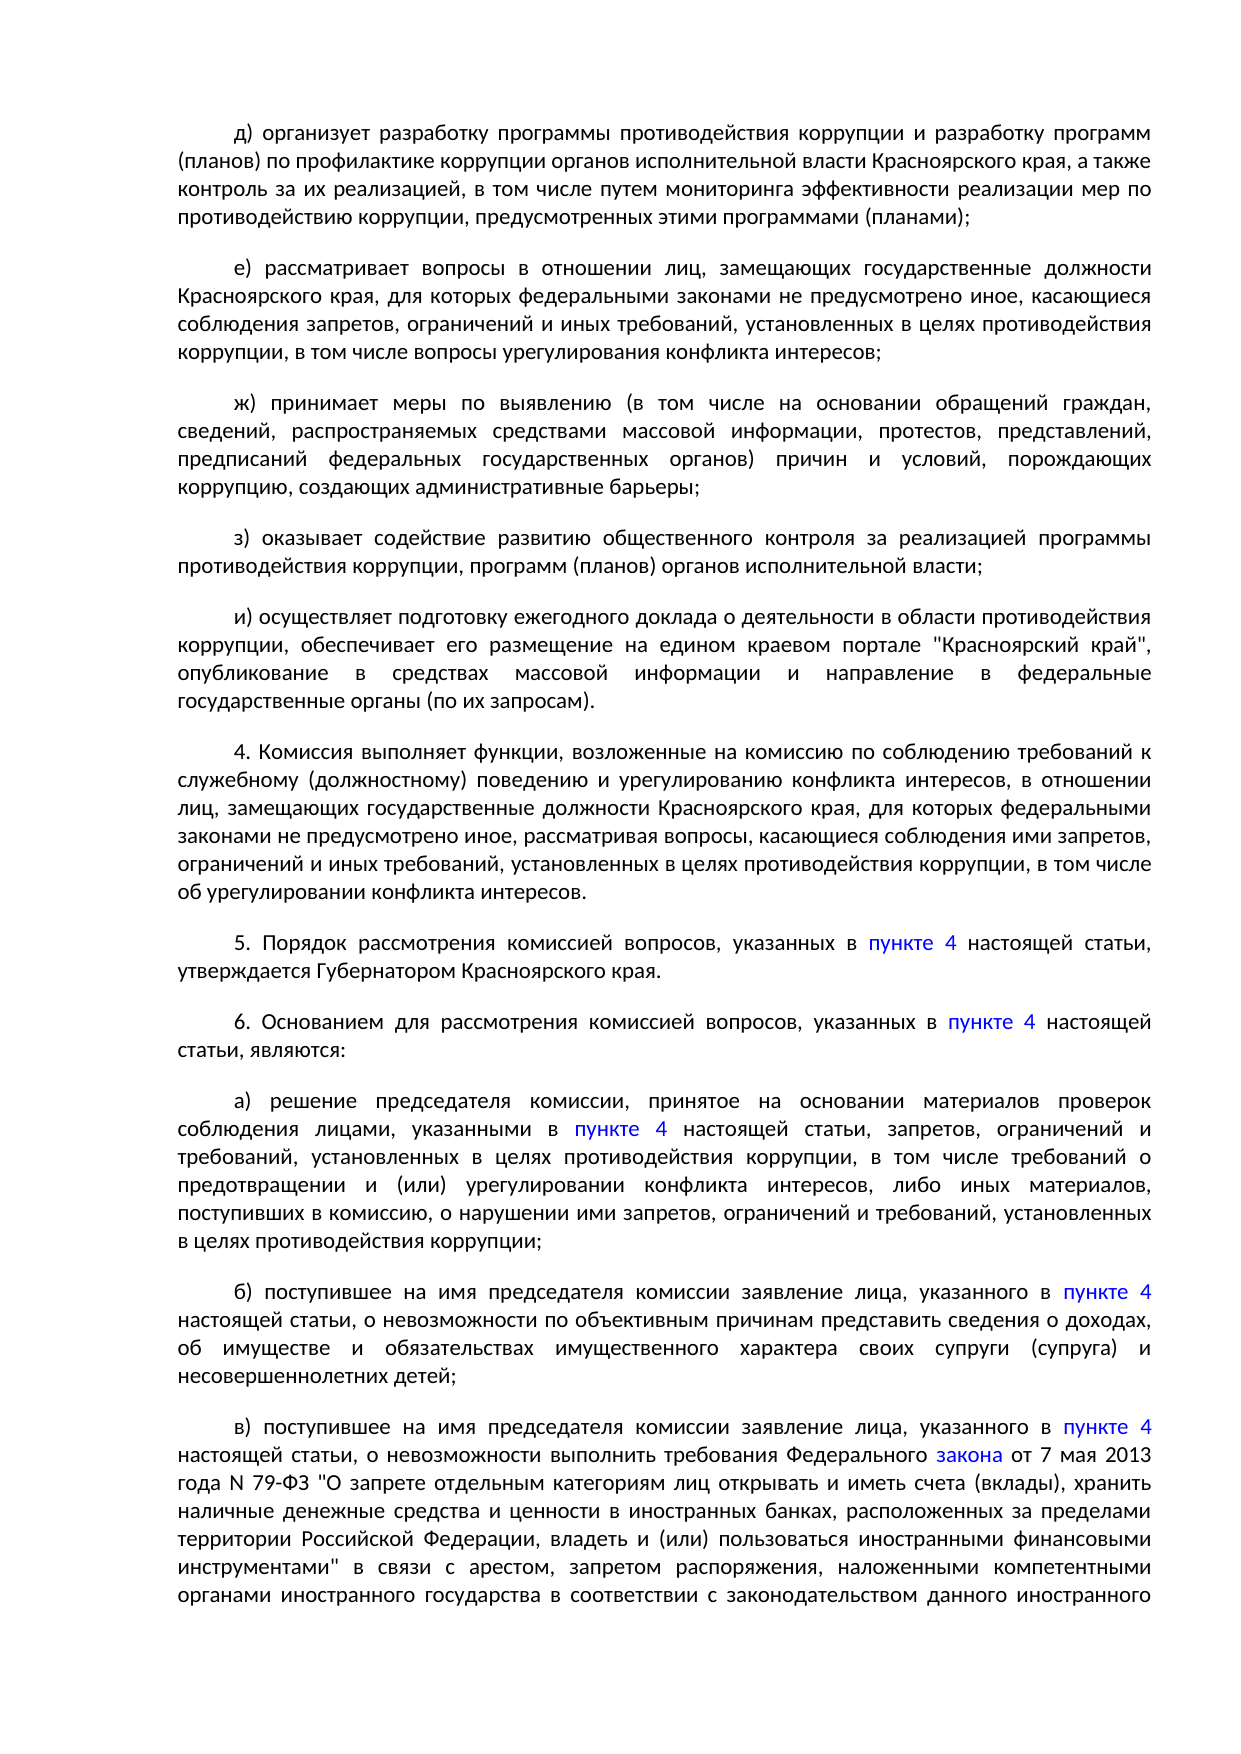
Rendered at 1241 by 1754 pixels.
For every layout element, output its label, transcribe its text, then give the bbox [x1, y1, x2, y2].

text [177, 1412, 1152, 1608]
text з) оказывает содействие развитию общественного контроля за реализацией программы противодействия коррупции, программ (планов) органов исполнительной власти; [177, 523, 1152, 579]
text и) осуществляет подготовку ежегодного доклада о деятельности в области противодействия коррупции, обеспечивает его размещение на едином краевом портале "Красноярский край", опубликование в средствах массовой информации и направление в федеральные государственные органы (по их запросам). [177, 602, 1152, 714]
text е) рассматривает вопросы в отношении лиц, замещающих государственные должности Красноярского края, для которых федеральными законами не предусмотрено иное, касающиеся соблюдения запретов, ограничений и иных требований, установленных в целях противодействия коррупции, в том числе вопросы урегулирования конфликта интересов; [177, 253, 1152, 365]
text а) решение председателя комиссии, принятое на основании материалов проверок соблюдения лицами, указанными в пункте 4 настоящей статьи, запретов, ограничений и требований, установленных в целях противодействия коррупции, в том числе требований о предотвращении и (или) урегулировании конфликта интересов, либо иных материалов, поступивших в комиссию, о нарушении ими запретов, ограничений и требований, установленных в целях противодействия коррупции; [177, 1086, 1152, 1254]
text б) поступившее на имя председателя комиссии заявление лица, указанного в пункте 4 настоящей статьи, о невозможности по объективным причинам представить сведения о доходах, об имуществе и обязательствах имущественного характера своих супруги (супруга) и несовершеннолетних детей; [177, 1277, 1152, 1389]
text 5. Порядок рассмотрения комиссией вопросов, указанных в пункте 4 настоящей статьи, утверждается Губернатором Красноярского края. [177, 928, 1152, 984]
text 4. Комиссия выполняет функции, возложенные на комиссию по соблюдению требований к служебному (должностному) поведению и урегулированию конфликта интересов, в отношении лиц, замещающих государственные должности Красноярского края, для которых федеральными законами не предусмотрено иное, рассматривая вопросы, касающиеся соблюдения ими запретов, ограничений и иных требований, установленных в целях противодействия коррупции, в том числе об урегулировании конфликта интересов. [177, 737, 1152, 905]
text ж) принимает меры по выявлению (в том числе на основании обращений граждан, сведений, распространяемых средствами массовой информации, протестов, представлений, предписаний федеральных государственных органов) причин и условий, порождающих коррупцию, создающих административные барьеры; [177, 388, 1152, 500]
text 6. Основанием для рассмотрения комиссией вопросов, указанных в пункте 4 настоящей статьи, являются: [177, 1007, 1152, 1063]
text д) организует разработку программы противодействия коррупции и разработку программ (планов) по профилактике коррупции органов исполнительной власти Красноярского края, а также контроль за их реализацией, в том числе путем мониторинга эффективности реализации мер по противодействию коррупции, предусмотренных этими программами (планами); [177, 118, 1152, 230]
